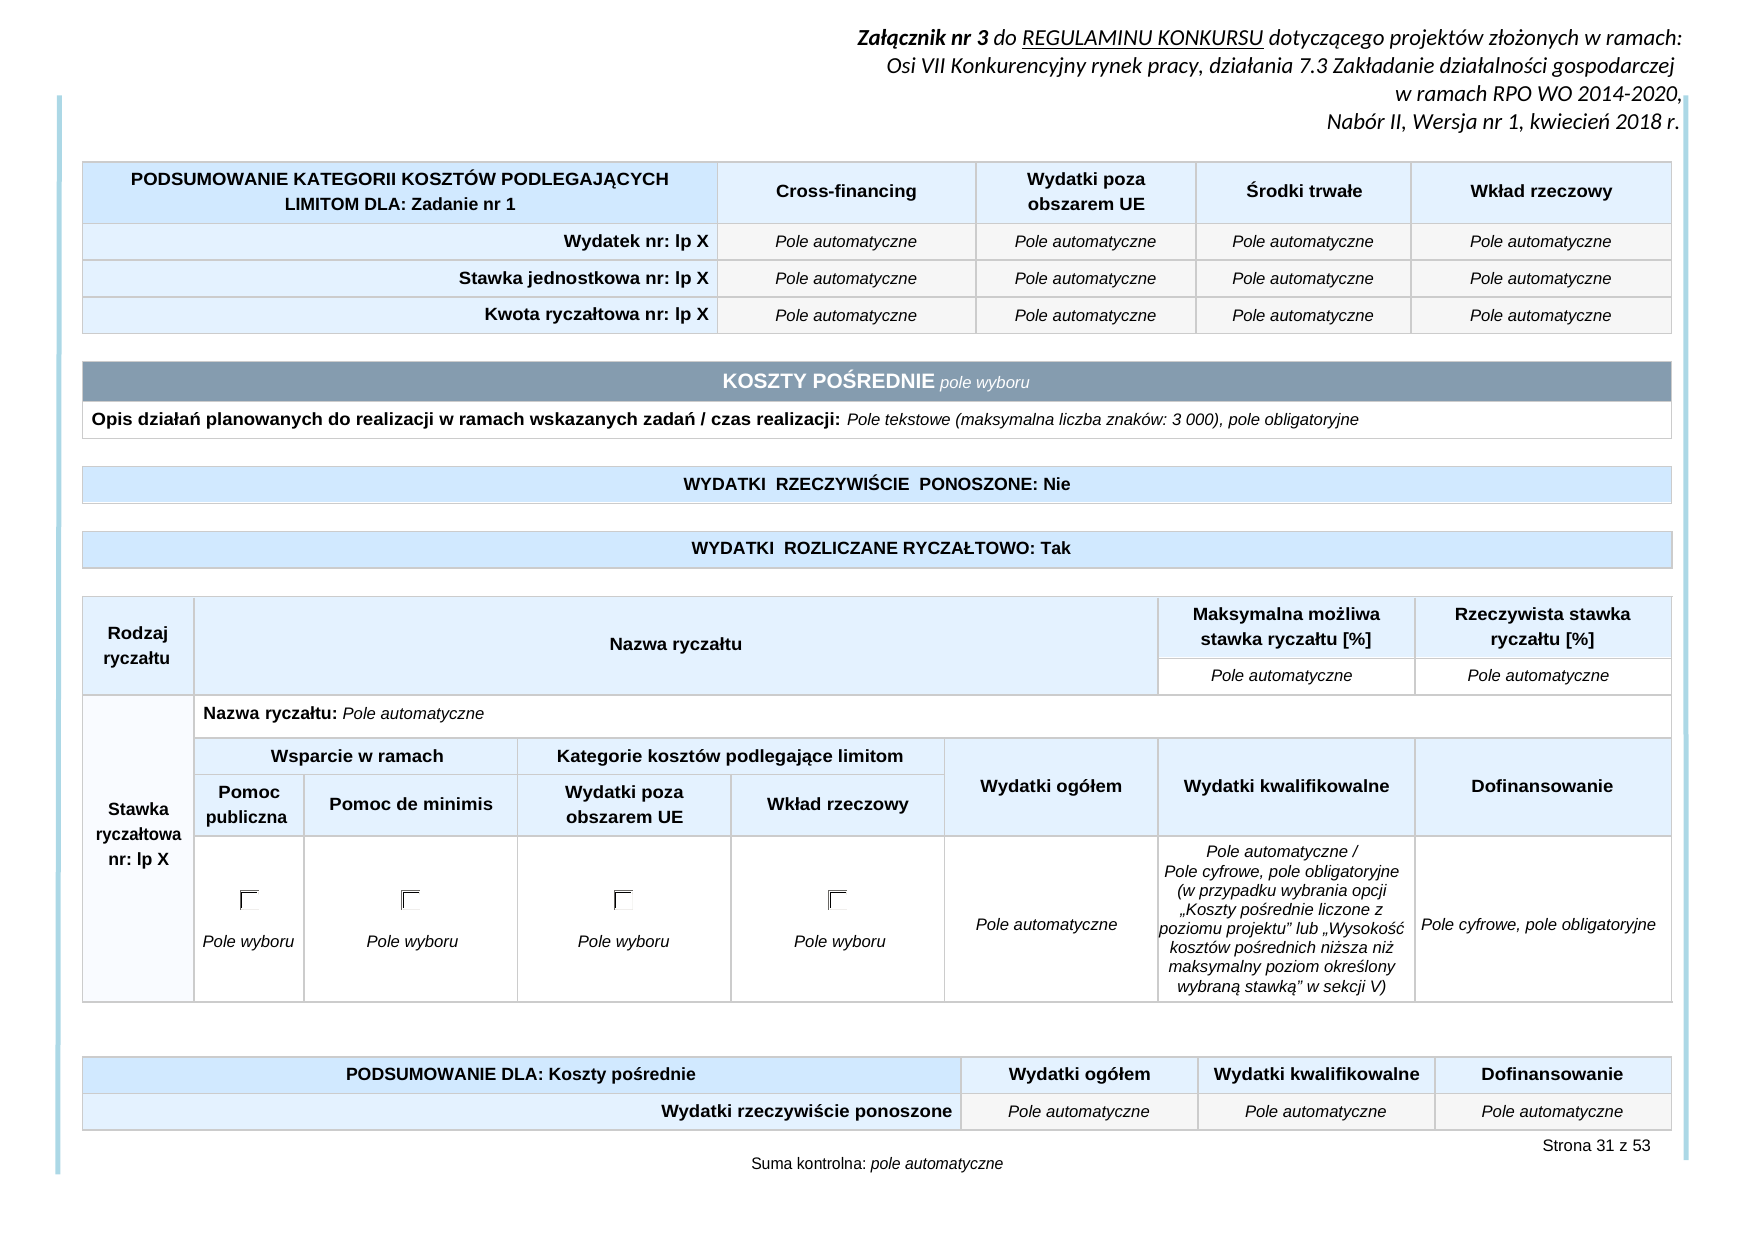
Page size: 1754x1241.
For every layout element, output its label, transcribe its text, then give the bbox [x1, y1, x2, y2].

table_header Nazwa ryczałtu [195, 597, 1158, 694]
table_cell PODSUMOWANIE KATEGORII KOSZTÓW PODLEGAJĄCYCH LIMITOM DLA: Zadanie nr 1 [83, 163, 717, 223]
table_cell Pole wyboru [732, 837, 944, 1001]
table_cell Wydatki poza obszarem UE [977, 163, 1195, 223]
table_cell Pole automatyczne / Pole cyfrowe, pole obligatoryjne (w przypadku wybrania opcji „Koszty pośrednie liczone z poziomu projektu” lub „Wysokość kosztów pośrednich niższa niż maksymalny poziom określony wybraną stawką” w sekcji V) [1159, 837, 1414, 1001]
table_header Rzeczywista stawka ryczałtu [%] [1416, 597, 1671, 657]
table_cell Pole automatyczne [977, 298, 1195, 333]
table_header PODSUMOWANIE DLA: Koszty pośrednie [83, 1058, 960, 1093]
table_cell Kwota ryczałtowa nr: lp X [83, 298, 717, 333]
table_cell Pole automatyczne [1199, 1094, 1434, 1129]
table_header Rodzaj ryczałtu [83, 597, 194, 694]
table_cell Dofinansowanie [1416, 739, 1671, 835]
table_cell Pole wyboru [305, 837, 517, 1001]
table_header KOSZTY POŚREDNIE pole wyboru [83, 362, 1671, 401]
table_cell Wkład rzeczowy [732, 775, 944, 835]
table_cell Wydatek nr: lp X [83, 224, 717, 259]
table_cell Pomoc publiczna [195, 775, 303, 835]
table_cell Wsparcie w ramach [195, 739, 517, 774]
table_cell Pole automatyczne [1197, 298, 1410, 333]
table_cell Kategorie kosztów podlegające limitom [518, 739, 944, 774]
table_cell Pole automatyczne [977, 261, 1195, 296]
table_cell Środki trwałe [1197, 163, 1410, 223]
table_header WYDATKI RZECZYWIŚCIE PONOSZONE: Nie [83, 467, 1671, 502]
table_cell Pole automatyczne [718, 224, 975, 259]
table_cell Pole cyfrowe, pole obligatoryjne [1416, 837, 1671, 1001]
table_header Maksymalna możliwa stawka ryczałtu [%] [1159, 597, 1415, 657]
table_cell Cross-financing [718, 163, 975, 223]
table_cell Pole wyboru [195, 837, 303, 1001]
table_cell Nazwa ryczałtu: Pole automatyczne [195, 696, 1671, 737]
table_cell Pole automatyczne [977, 224, 1195, 259]
table_cell Wydatki ogółem [945, 739, 1157, 835]
table_cell Pole automatyczne [1197, 261, 1410, 296]
table_header Wydatki ogółem [962, 1058, 1197, 1093]
table_cell Pole automatyczne [718, 261, 975, 296]
table_header Wydatki kwalifikowalne [1199, 1058, 1434, 1093]
table_cell Wkład rzeczowy [1412, 163, 1671, 223]
table_cell Pole automatyczne [1412, 261, 1671, 296]
table_cell Pole wyboru [518, 837, 730, 1001]
table_cell Pole automatyczne [1159, 659, 1414, 694]
table_cell Pole automatyczne [1412, 224, 1671, 259]
table_cell Pole automatyczne [1436, 1094, 1671, 1129]
table_cell Pole automatyczne [1197, 224, 1410, 259]
table_cell Pole automatyczne [945, 837, 1157, 1001]
table_cell Wydatki kwalifikowalne [1159, 739, 1414, 835]
table_cell Stawka jednostkowa nr: lp X [83, 261, 717, 296]
table_cell Pole automatyczne [718, 298, 975, 333]
table_cell Opis działań planowanych do realizacji w ramach wskazanych zadań / czas realizacji: Pole tekstowe (maksymalna liczba znaków: 3 000), pole obligatoryjne [83, 402, 1671, 437]
table_header Dofinansowanie [1436, 1058, 1671, 1093]
table_cell Wydatki rzeczywiście ponoszone [83, 1094, 960, 1129]
table_cell Pomoc de minimis [305, 775, 517, 835]
table_cell Pole automatyczne [1412, 298, 1671, 333]
table_cell Stawka ryczałtowa nr: lp X [83, 696, 193, 1001]
table_cell Wydatki poza obszarem UE [518, 775, 730, 835]
table_cell Pole automatyczne [1416, 659, 1671, 694]
table_cell Pole automatyczne [962, 1094, 1197, 1129]
